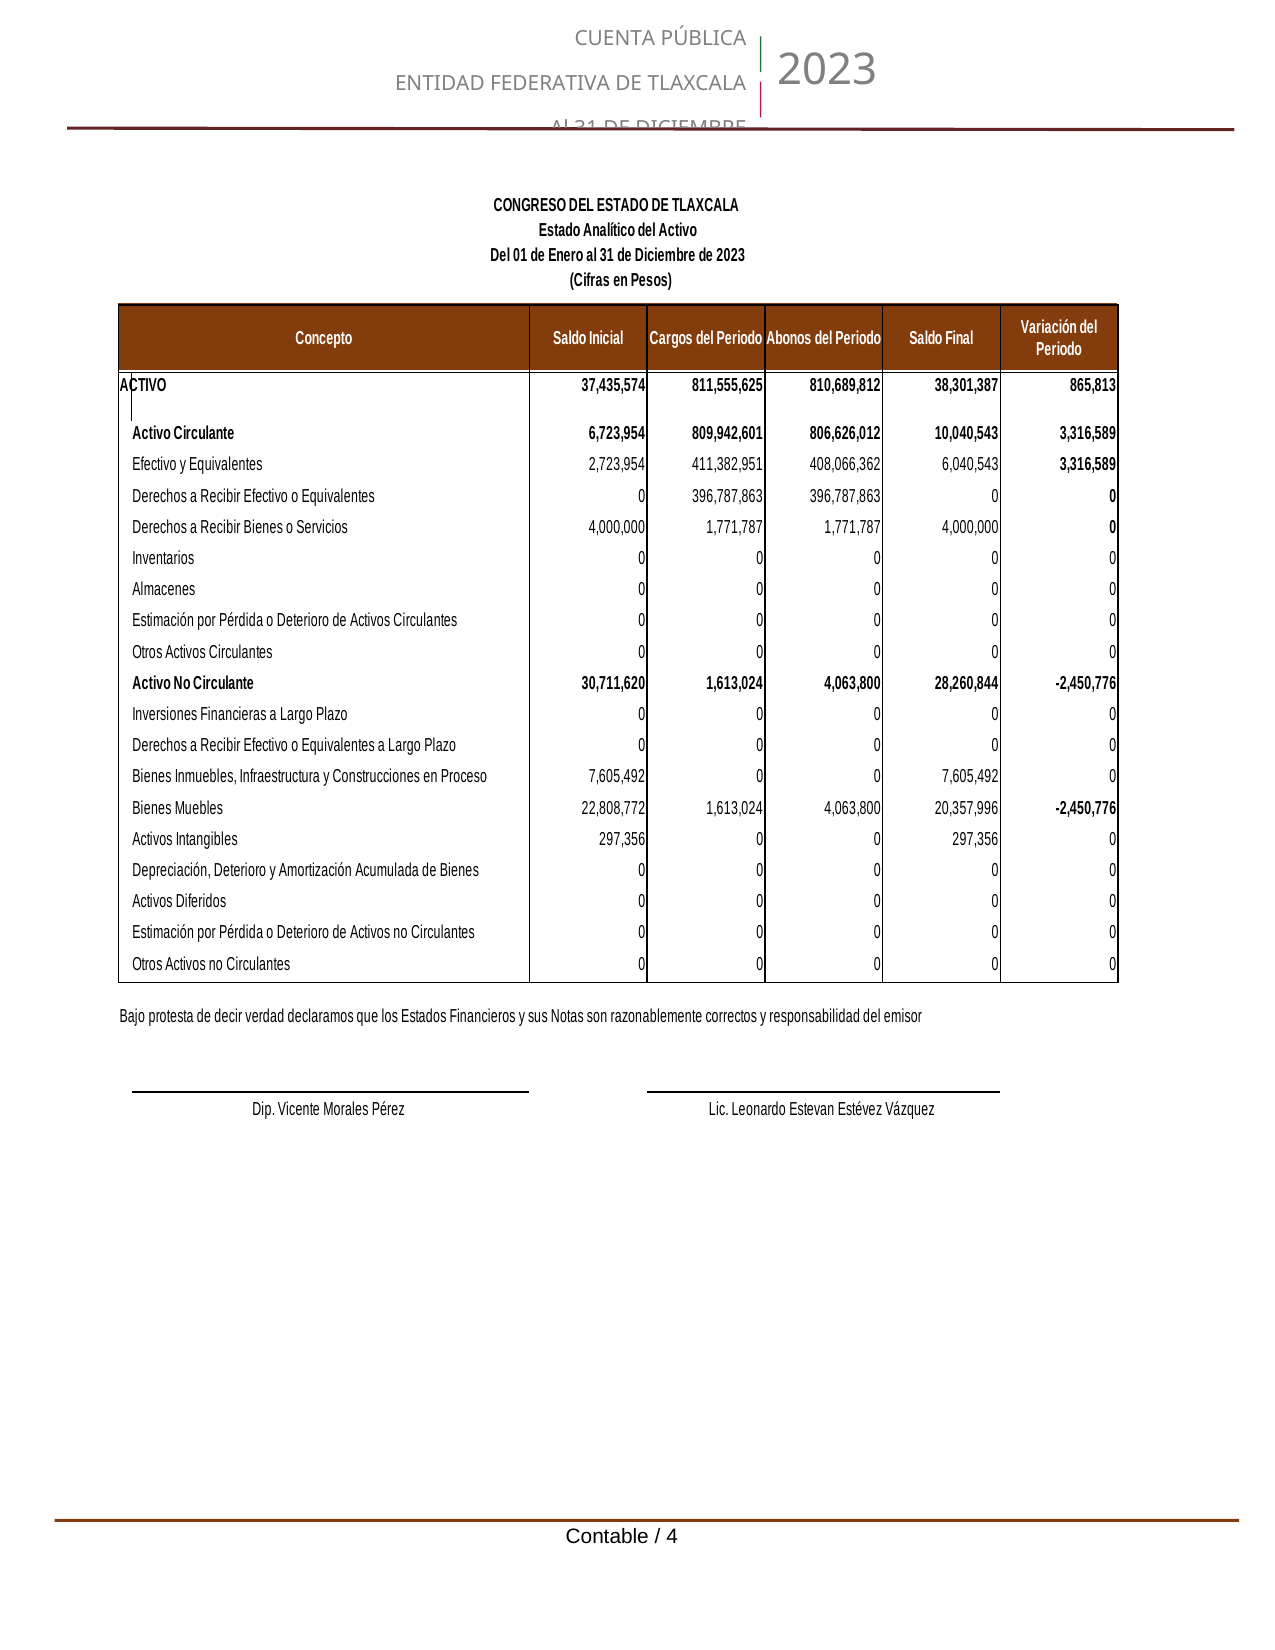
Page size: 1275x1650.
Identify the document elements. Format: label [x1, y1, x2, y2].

picture [753, 25, 774, 121]
